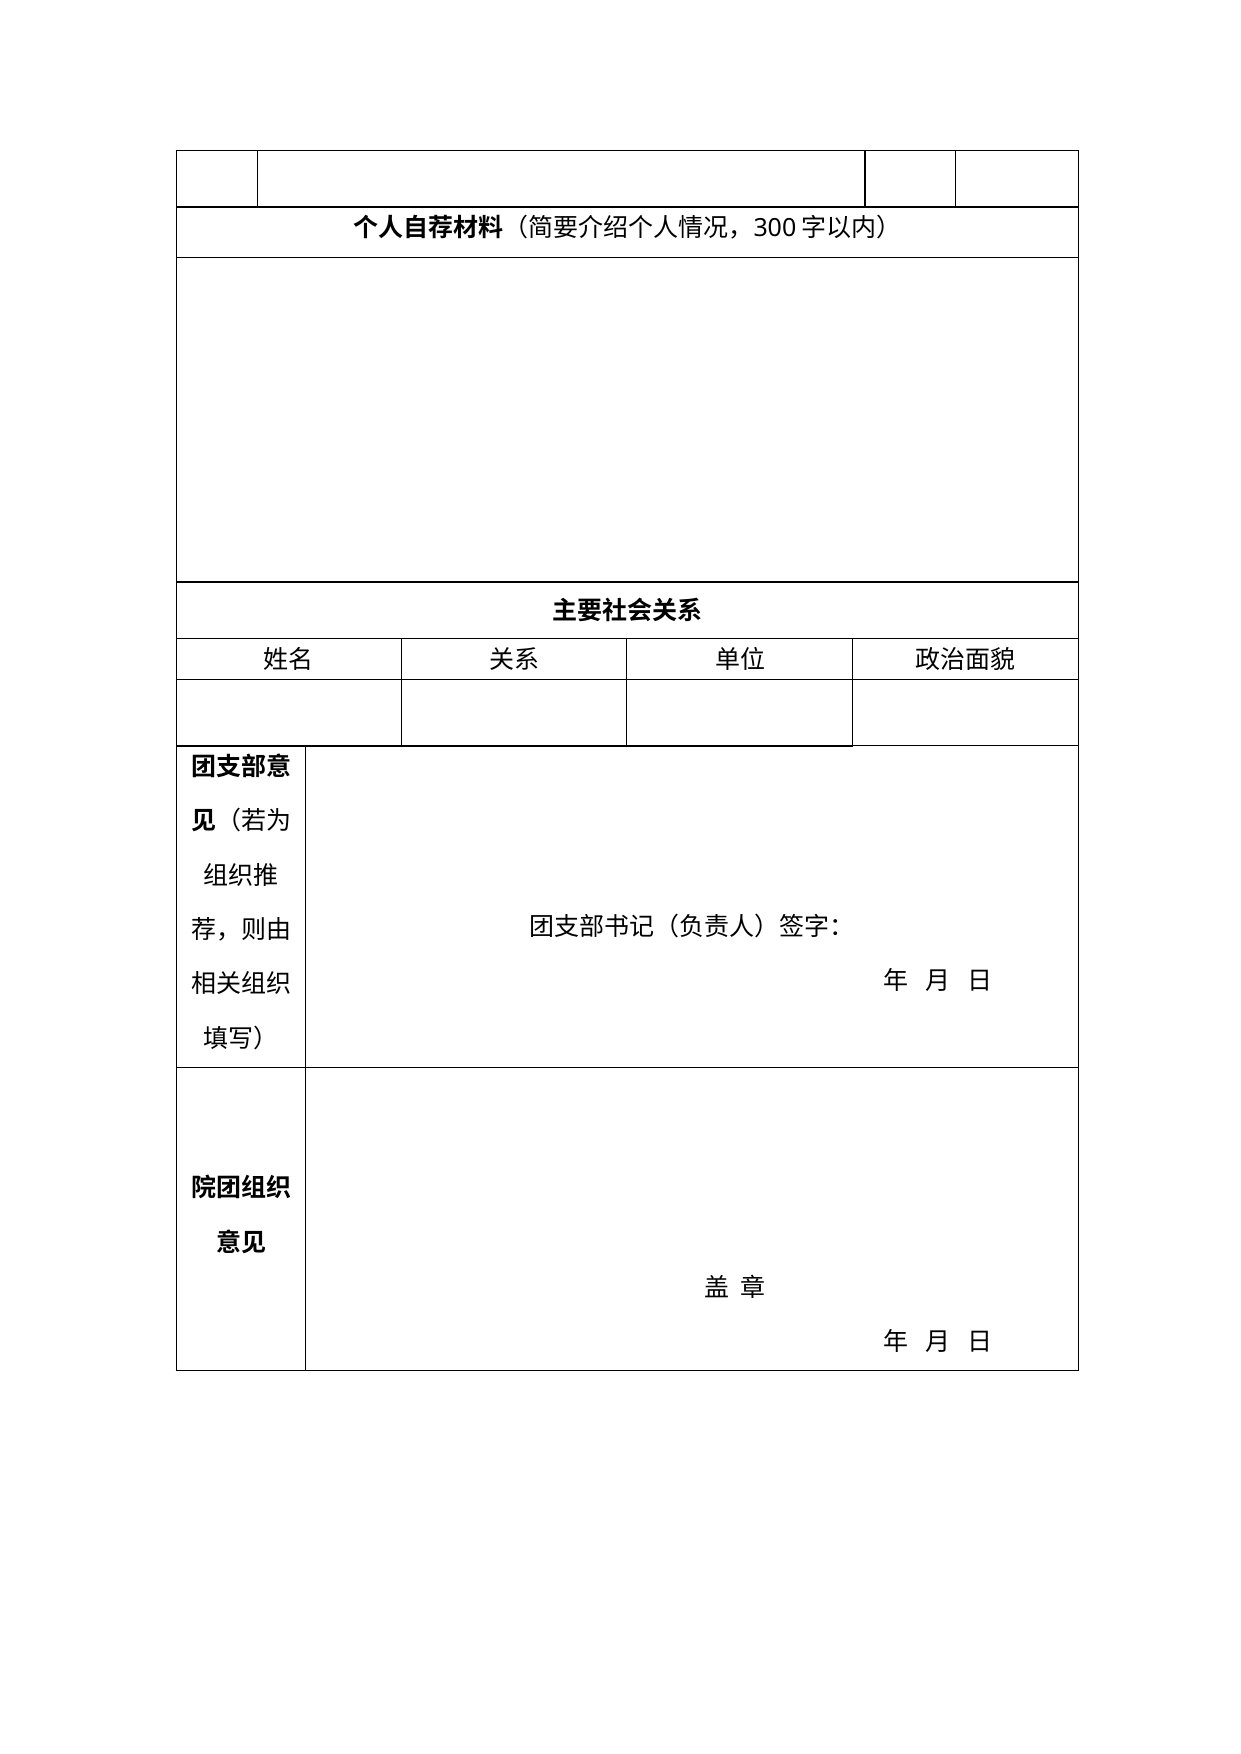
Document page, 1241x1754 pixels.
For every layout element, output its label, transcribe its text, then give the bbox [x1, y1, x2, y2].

table_cell [627, 680, 852, 745]
table_cell 团支部书记（负责人）签字： 年 月 日 [306, 746, 1078, 1067]
table_cell [402, 680, 626, 745]
table_cell [853, 680, 1078, 745]
table_cell 盖 章 年 月 日 [306, 1068, 1078, 1370]
table_cell 院团组织意见 [177, 1068, 305, 1370]
table_cell 姓名 [177, 639, 401, 679]
table_cell [177, 258, 1078, 581]
table_cell 政治面貌 [853, 639, 1078, 679]
table_cell [956, 151, 1078, 206]
table_cell 关系 [402, 639, 626, 679]
table_cell 单位 [627, 639, 852, 679]
table_cell 主要社会关系 [177, 583, 1078, 638]
table_cell [177, 151, 257, 206]
table_cell 个人自荐材料（简要介绍个人情况，300字以内） [177, 208, 1078, 257]
table_cell 团支部意见（若为组织推荐，则由相关组织填写） [177, 747, 305, 1067]
table_cell [258, 151, 864, 206]
table_cell [866, 151, 955, 206]
table_cell [177, 680, 401, 745]
